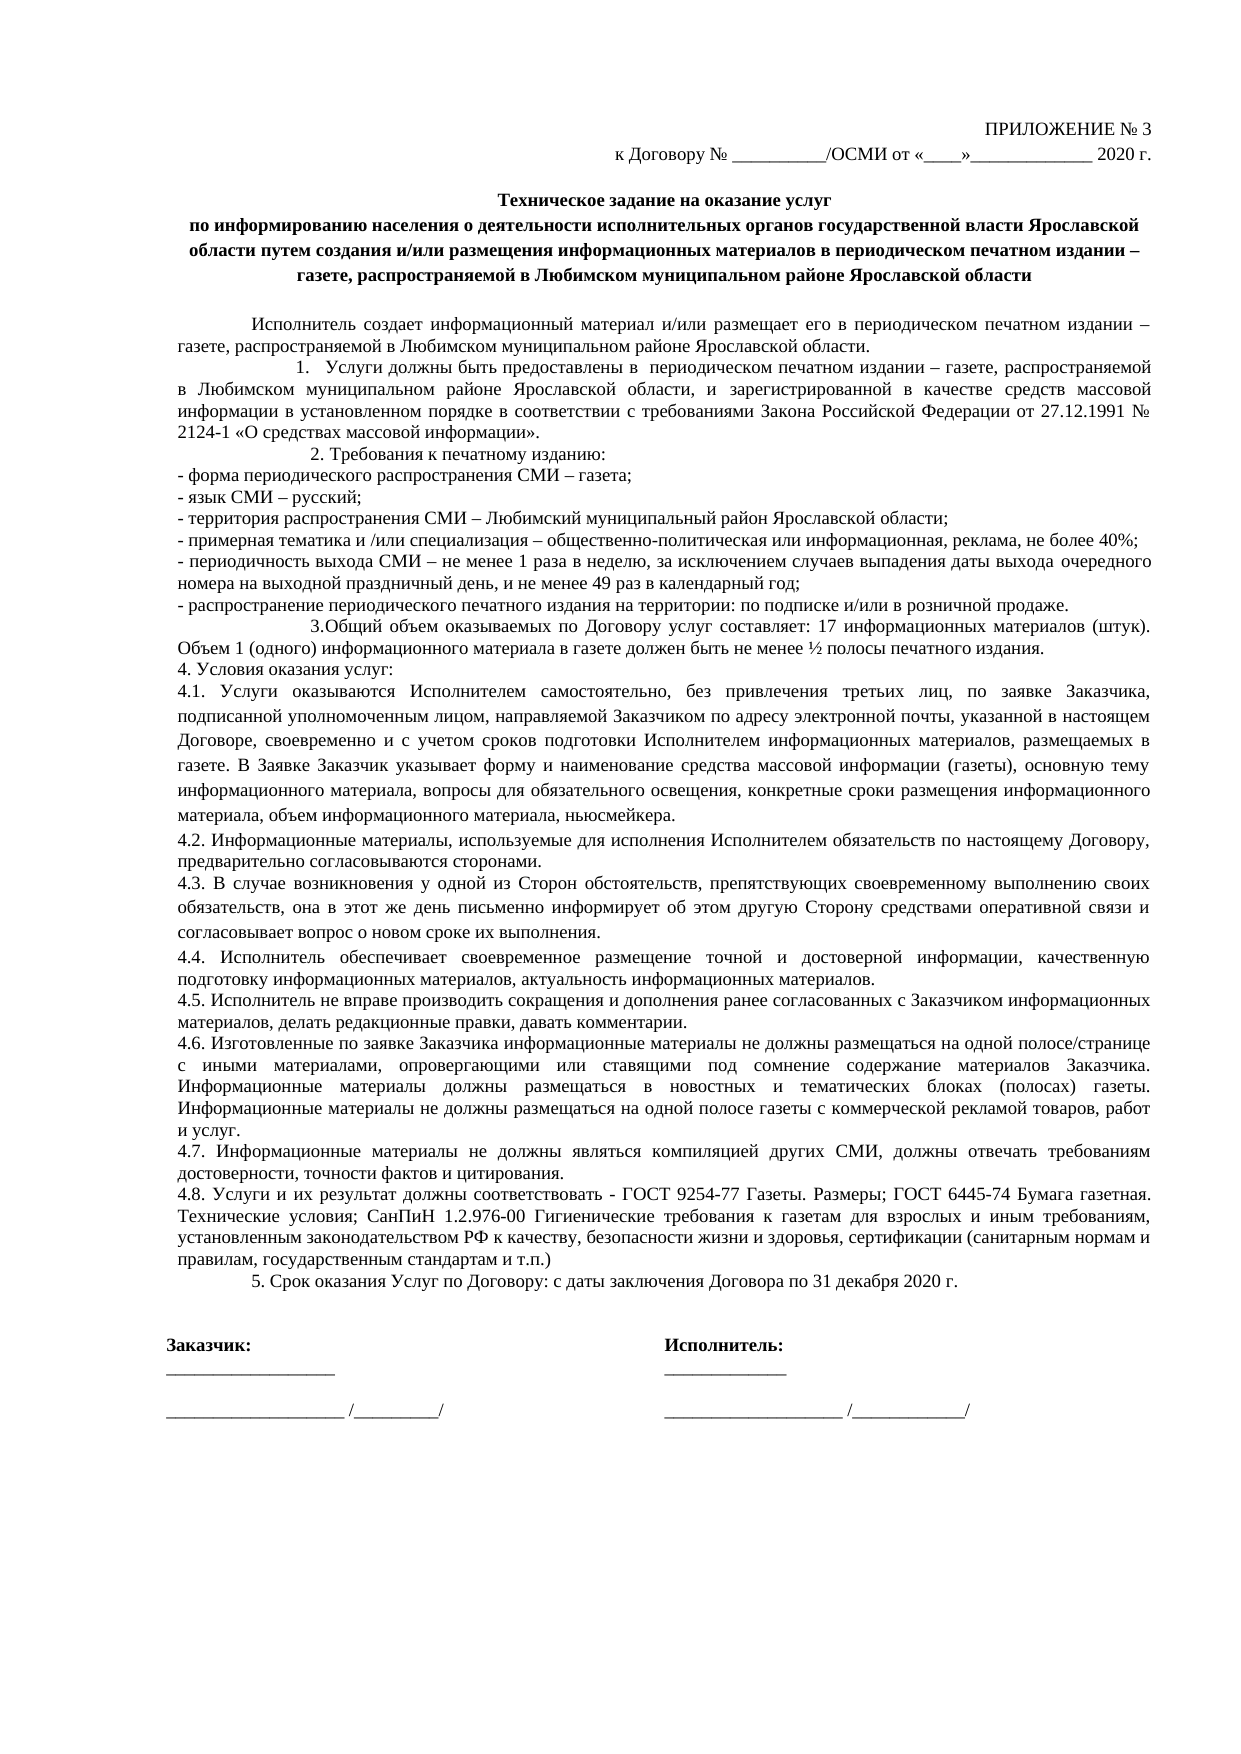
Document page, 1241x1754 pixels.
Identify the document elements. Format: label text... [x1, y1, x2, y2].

text 4.6. Изготовленные по заявке Заказчика информационные материалы не должны размещаться на одной полосе/странице с иными материалами, опровергающими или ставящими под сомнение содержание материалов Заказчика. Информационные материалы должны размещаться в новостных и тематических блоках (полосах) газеты. Информационные материалы не должны размещаться на одной полосе газеты с коммерческой рекламой товаров, работ и услуг. [177, 1032, 1152, 1140]
list Общий объем оказываемых по Договору услуг составляет: 17 информационных материалов (штук). Объем 1 (одного) информационного материала в газете должен быть не менее ½ полосы печатного издания. [177, 615, 1152, 658]
text 4.2. Информационные материалы, используемые для исполнения Исполнителем обязательств по настоящему Договору, предварительно согласовываются сторонами. [177, 828, 1152, 872]
list - язык СМИ – русский; [177, 486, 1152, 507]
text 4.4. Исполнитель обеспечивает своевременное размещение точной и достоверной информации, качественную подготовку информационных материалов, актуальность информационных материалов. [177, 946, 1152, 989]
list - распространение периодического печатного издания на территории: по подписке и/или в розничной продаже. [177, 593, 1152, 615]
text 4.8. Услуги и их результат должны соответствовать - ГОСТ 9254-77 Газеты. Размеры; ГОСТ 6445-74 Бумага газетная. Технические условия; СанПиН 1.2.976-00 Гигиенические требования к газетам для взрослых и иным требованиям, установленным законодательством РФ к качеству, безопасности жизни и здоровья, сертификации (санитарным нормам и правилам, государственным стандартам и т.п.) [177, 1183, 1152, 1269]
text Техническое задание на оказание услуг [177, 189, 1152, 211]
text к Договору № __________/ОСМИ от «____»_____________ 2020 г. [177, 143, 1152, 164]
text 4.5. Исполнитель не вправе производить сокращения и дополнения ранее согласованных с Заказчиком информационных материалов, делать редакционные правки, давать комментарии. [177, 989, 1152, 1032]
list - форма периодического распространения СМИ – газета; [177, 464, 1152, 486]
text 4.1. Услуги оказываются Исполнителем самостоятельно, без привлечения третьих лиц, по заявке Заказчика, подписанной уполномоченным лицом, направляемой Заказчиком по адресу электронной почты, указанной в настоящем Договоре, своевременно и с учетом сроков подготовки Исполнителем информационных материалов, размещаемых в газете. В Заявке Заказчик указывает форму и наименование средства массовой информации (газеты), основную тему информационного материала, вопросы для обязательного освещения, конкретные сроки размещения информационного материала, объем информационного материала, ньюсмейкера. [177, 680, 1152, 825]
list Требования к печатному изданию: [177, 443, 1152, 464]
table_header Заказчик: __________________ ___________________ /_________/ [166, 1334, 664, 1442]
text ПРИЛОЖЕНИЕ № 3 [177, 118, 1152, 140]
text 5. Срок оказания Услуг по Договору: с даты заключения Договора по 31 декабря 2020 г. [177, 1269, 1152, 1291]
text 4.3. В случае возникновения у одной из Сторон обстоятельств, препятствующих своевременному выполнению своих обязательств, она в этот же день письменно информирует об этом другую Сторону средствами оперативной связи и согласовывает вопрос о новом сроке их выполнения. [177, 872, 1152, 943]
text по информированию населения о деятельности исполнительных органов государственной власти Ярославской области путем создания и/или размещения информационных материалов в периодическом печатном издании – газете, распространяемой в Любимском муниципальном районе Ярославской области [177, 214, 1152, 285]
list - периодичность выхода СМИ – не менее 1 раза в неделю, за исключением случаев выпадения даты выхода очередного номера на выходной праздничный день, и не менее 49 раз в календарный год; [177, 550, 1152, 593]
list - территория распространения СМИ – Любимский муниципальный район Ярославской области; [177, 507, 1152, 529]
list Услуги должны быть предоставлены в периодическом печатном издании – газете, распространяемой в Любимском муниципальном районе Ярославской области, и зарегистрированной в качестве средств массовой информации в установленном порядке в соответствии с требованиями Закона Российской Федерации от 27.12.1991 № 2124-1 «О средствах массовой информации». [177, 356, 1152, 443]
list 4. Условия оказания услуг: [177, 658, 1152, 680]
text Исполнитель создает информационный материал и/или размещает его в периодическом печатном издании – газете, распространяемой в Любимском муниципальном районе Ярославской области. [177, 313, 1152, 356]
table_header Исполнитель: _____________ ___________________ /____________/ [664, 1334, 1152, 1442]
text 4.7. Информационные материалы не должны являться компиляцией других СМИ, должны отвечать требованиям достоверности, точности фактов и цитирования. [177, 1140, 1152, 1183]
text - примерная тематика и /или специализация – общественно-политическая или информационная, реклама, не более 40%; [177, 529, 1152, 550]
